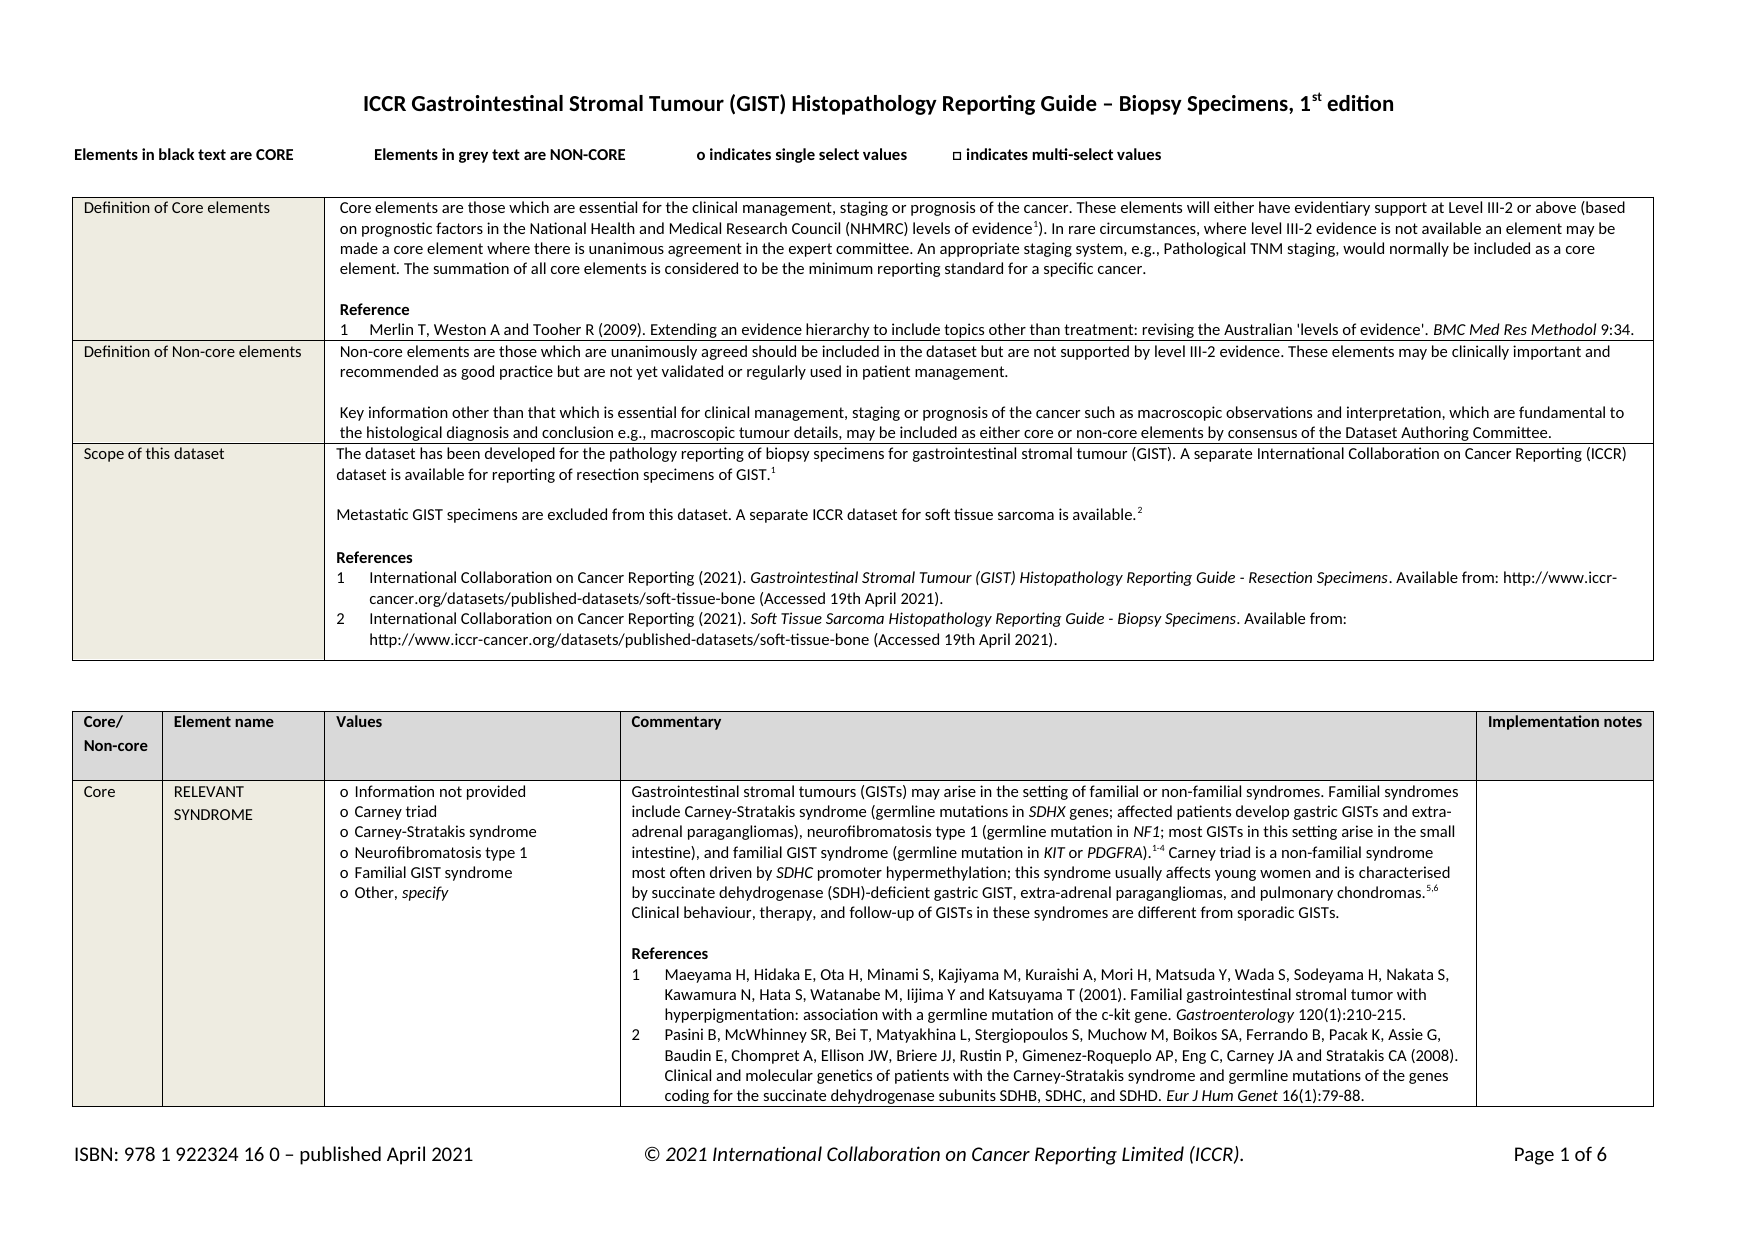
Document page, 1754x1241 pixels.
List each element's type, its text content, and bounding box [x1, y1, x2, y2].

table_header Definition of Core elements [73, 198, 324, 340]
table_header Core/ Non-core [73, 712, 162, 780]
table_header Element name [163, 712, 324, 780]
table_cell The dataset has been developed for the pathology reporting of biopsy specimens for gastrointestinal stromal tumour (GIST). A separate International Collaboration on Cancer Reporting (ICCR) dataset is available for reporting of resection specimens of GIST.1 Metastatic GIST specimens are excluded from this dataset. A separate ICCR dataset for soft tissue sarcoma is available.2 References 1 International Collaboration on Cancer Reporting (2021). Gastrointestinal Stromal Tumour (GIST) Histopathology Reporting Guide - Resection Specimens. Available from: http://www.iccr-cancer.org/datasets/published-datasets/soft-tissue-bone (Accessed 19th April 2021). 2 International Collaboration on Cancer Reporting (2021). Soft Tissue Sarcoma Histopathology Reporting Guide - Biopsy Specimens. Available from: http://www.iccr-cancer.org/datasets/published-datasets/soft-tissue-bone (Accessed 19th April 2021). [325, 444, 1653, 659]
table_cell RELEVANT SYNDROME [163, 781, 324, 1106]
table_header Commentary [621, 712, 1476, 780]
table_cell Non-core elements are those which are unanimously agreed should be included in the dataset but are not supported by level III-2 evidence. These elements may be clinically important and recommended as good practice but are not yet validated or regularly used in patient management. Key information other than that which is essential for clinical management, staging or prognosis of the cancer such as macroscopic observations and interpretation, which are fundamental to the histological diagnosis and conclusion e.g., macroscopic tumour details, may be included as either core or non-core elements by consensus of the Dataset Authoring Committee. [325, 341, 1653, 442]
table_header Implementation notes [1477, 712, 1653, 780]
table_cell Scope of this dataset [73, 444, 324, 659]
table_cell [325, 781, 620, 1106]
text ICCR Gastrointestinal Stromal Tumour (GIST) Histopathology Reporting Guide – Biopsy Specimens, 1st edition [74, 89, 1683, 117]
table_header Core elements are those which are essential for the clinical management, staging or prognosis of the cancer. These elements will either have evidentiary support at Level III-2 or above (based on prognostic factors in the National Health and Medical Research Council (NHMRC) levels of evidence1). In rare circumstances, where level III-2 evidence is not available an element may be made a core element where there is unanimous agreement in the expert committee. An appropriate staging system, e.g., Pathological TNM staging, would normally be included as a core element. The summation of all core elements is considered to be the minimum reporting standard for a specific cancer. Reference 1 Merlin T, Weston A and Tooher R (2009). Extending an evidence hierarchy to include topics other than treatment: revising the Australian 'levels of evidence'. BMC Med Res Methodol 9:34. [325, 198, 1653, 340]
table_cell Core [73, 781, 162, 1106]
text Elements in black text are CORE Elements in grey text are NON-CORE o indicates single select values □ indicates multi-select values [74, 144, 1683, 164]
table_header Values [325, 712, 620, 780]
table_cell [621, 781, 1476, 1106]
table_cell Definition of Non-core elements [73, 341, 324, 442]
table_cell [1477, 781, 1653, 1106]
